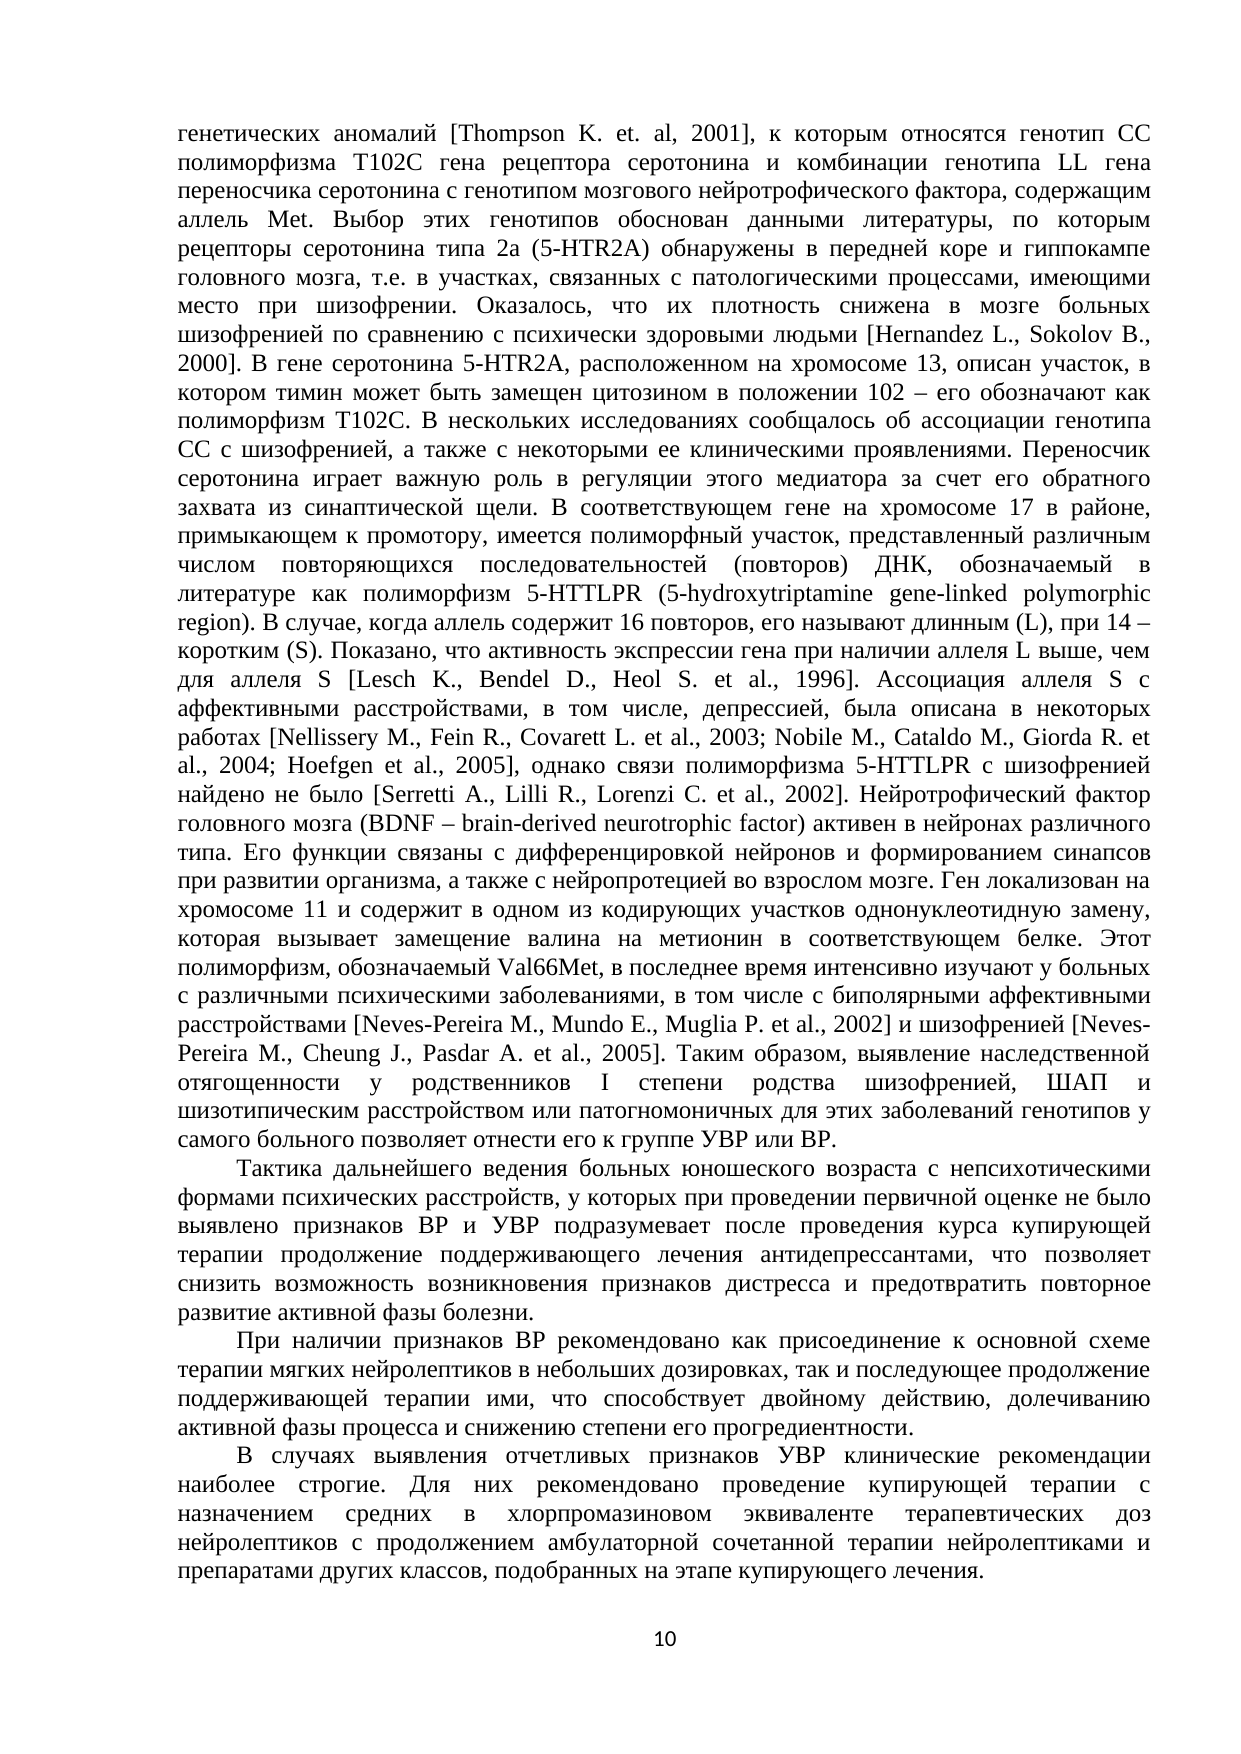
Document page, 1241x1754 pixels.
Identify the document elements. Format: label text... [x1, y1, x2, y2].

text При наличии признаков ВР рекомендовано как присоединение к основной схеме терапии мягких нейролептиков в небольших дозировках, так и последующее продолжение поддерживающей терапии ими, что способствует двойному действию, долечиванию активной фазы процесса и снижению степени его прогредиентности. [177, 1326, 1152, 1441]
text Тактика дальнейшего ведения больных юношеского возраста с непсихотическими формами психических расстройств, у которых при проведении первичной оценке не было выявлено признаков ВР и УВР подразумевает после проведения курса купирующей терапии продолжение поддерживающего лечения антидепрессантами, что позволяет снизить возможность возникновения признаков дистресса и предотвратить повторное развитие активной фазы болезни. [177, 1153, 1152, 1326]
text В случаях выявления отчетливых признаков УВР клинические рекомендации наиболее строгие. Для них рекомендовано проведение купирующей терапии с назначением средних в хлорпромазиновом эквиваленте терапевтических доз нейролептиков с продолжением амбулаторной сочетанной терапии нейролептиками и препаратами других классов, подобранных на этапе купирующего лечения. [177, 1441, 1152, 1584]
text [177, 118, 1152, 1153]
